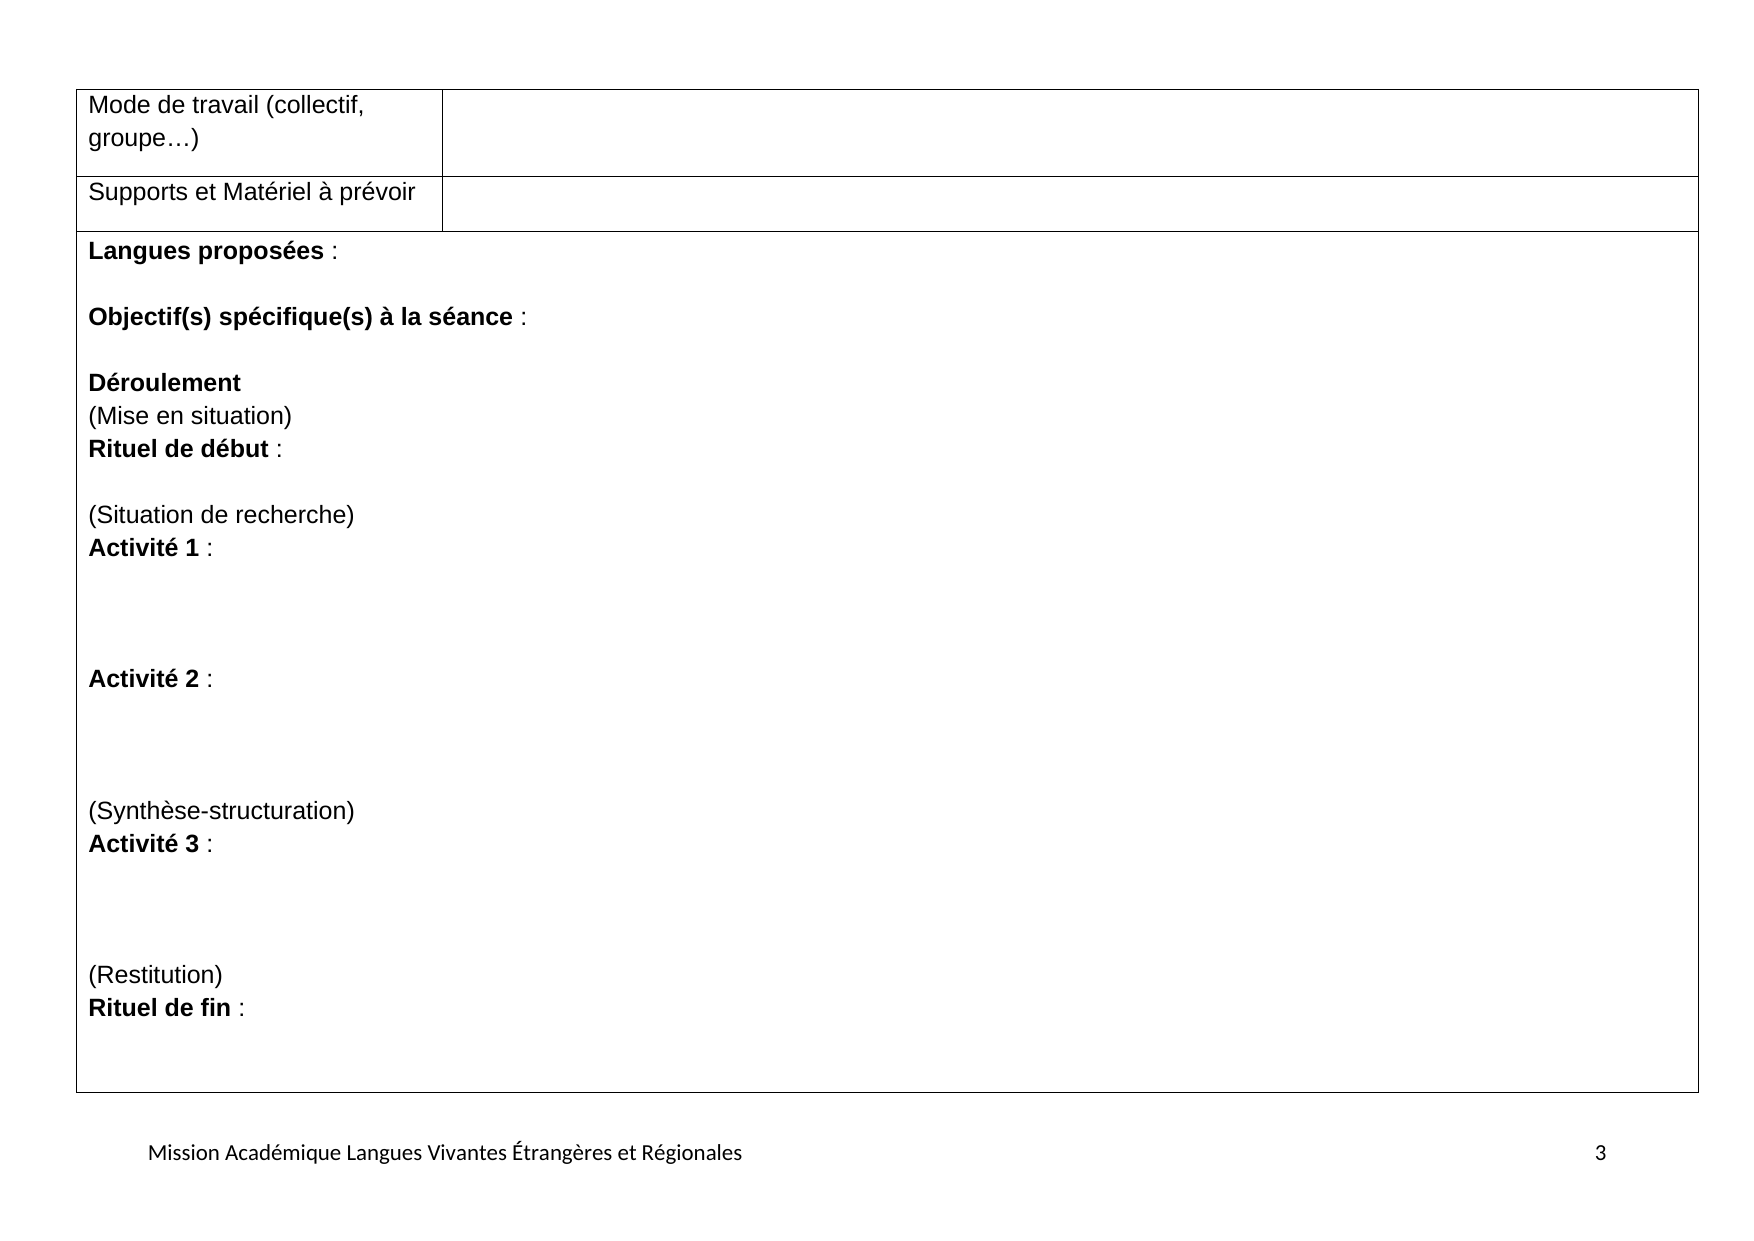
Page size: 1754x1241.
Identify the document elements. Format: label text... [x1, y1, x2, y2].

table_cell [443, 177, 1698, 231]
table_cell Mode de travail (collectif, groupe…) [77, 90, 442, 176]
table_cell Supports et Matériel à prévoir [77, 177, 442, 231]
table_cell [77, 232, 1698, 1092]
table_cell [443, 90, 1698, 176]
